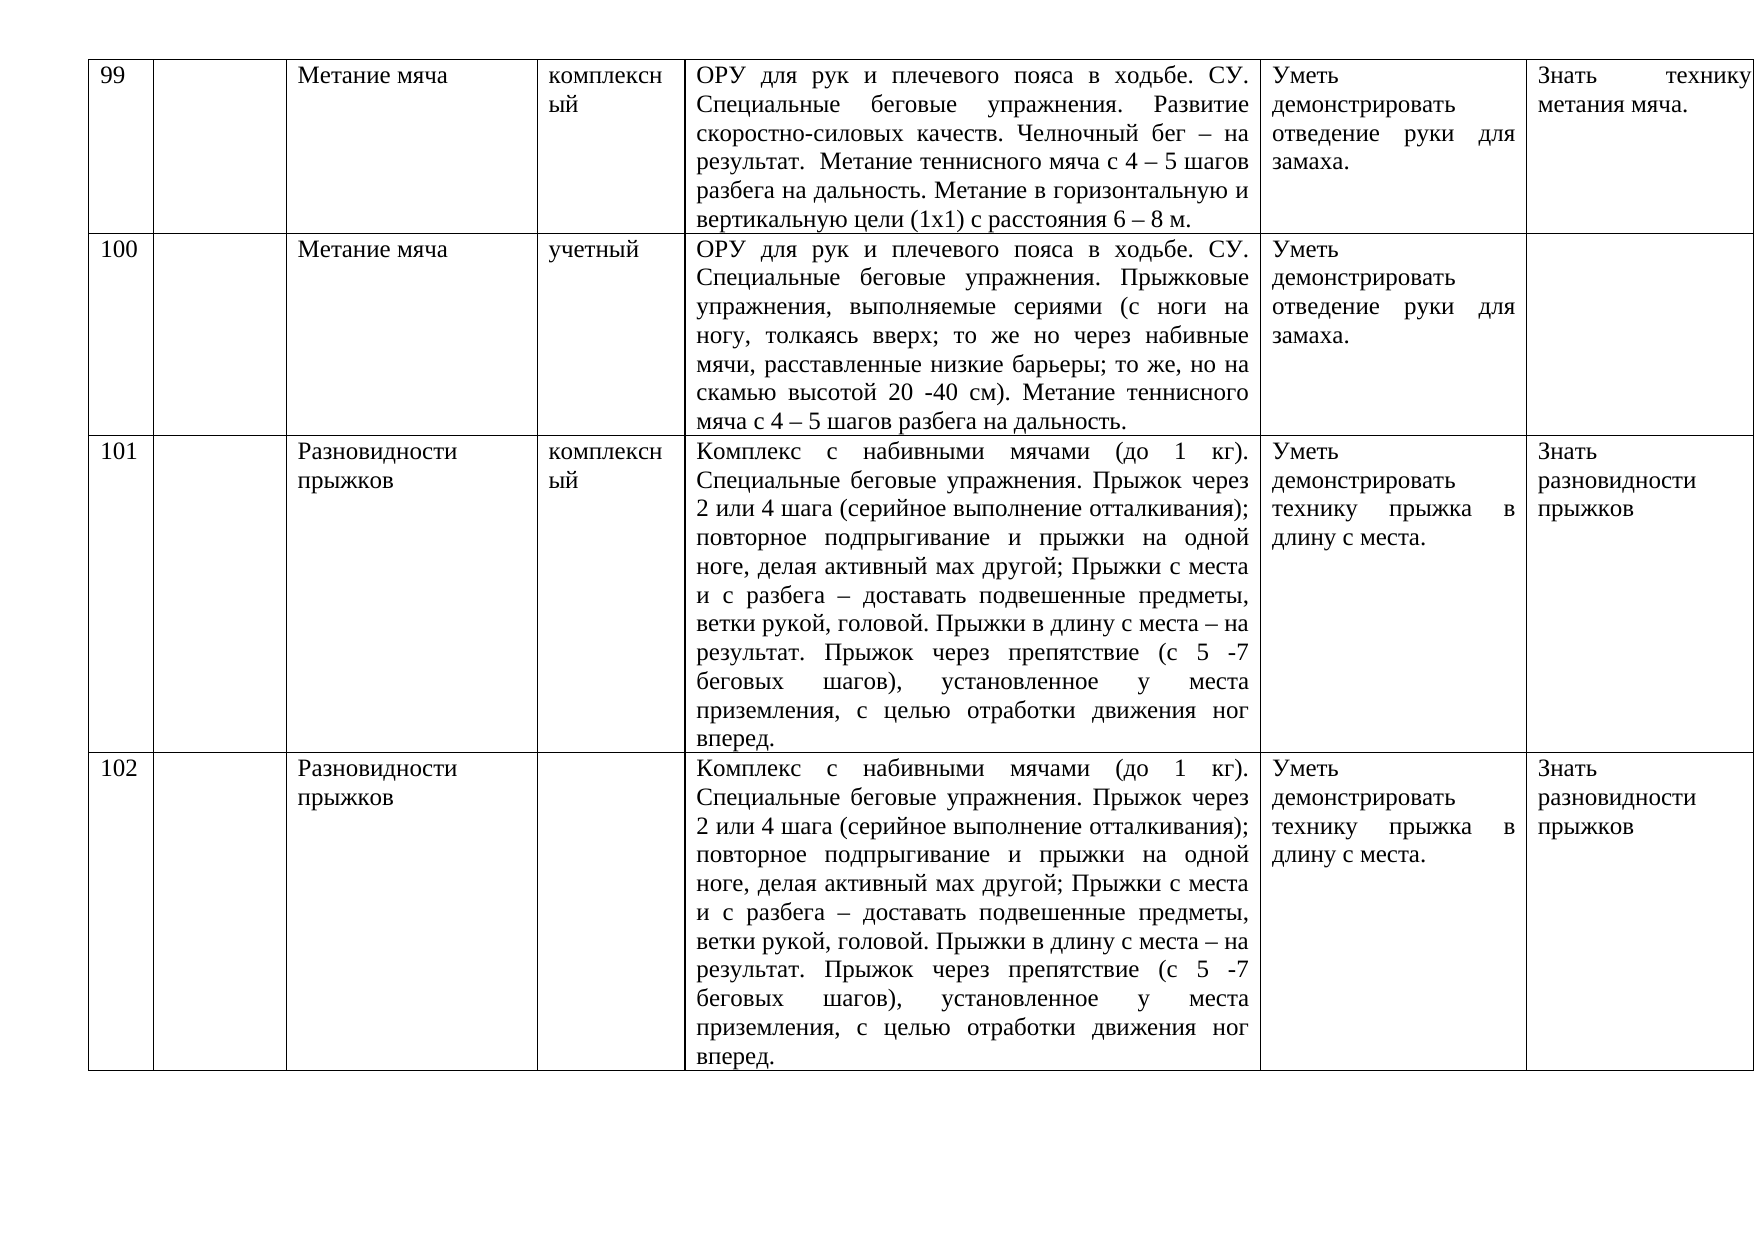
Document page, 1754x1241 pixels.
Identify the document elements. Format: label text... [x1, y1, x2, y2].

table_cell Уметь демонстрировать технику прыжка в длину с места. [1261, 753, 1526, 1069]
table_cell [154, 436, 286, 752]
table_cell 102 [89, 753, 153, 1069]
table_cell Знать разновидности прыжков [1527, 753, 1753, 1069]
table_cell ОРУ для рук и плечевого пояса в ходьбе. СУ. Специальные беговые упражнения. Прыжковые упражнения, выполняемые сериями (с ноги на ногу, толкаясь вверх; то же но через набивные мячи, расставленные низкие барьеры; то же, но на скамью высотой 20 -40 см). Метание теннисного мяча с 4 – 5 шагов разбега на дальность. [686, 234, 1260, 435]
table_cell Комплекс с набивными мячами (до 1 кг). Специальные беговые упражнения. Прыжок через 2 или 4 шага (серийное выполнение отталкивания); повторное подпрыгивание и прыжки на одной ноге, делая активный мах другой; Прыжки с места и с разбега – доставать подвешенные предметы, ветки рукой, головой. Прыжки в длину с места – на результат. Прыжок через препятствие (с 5 -7 беговых шагов), установленное у места приземления, с целью отработки движения ног вперед. [686, 753, 1260, 1069]
table_cell Метание мяча [287, 60, 537, 233]
table_cell [154, 753, 286, 1069]
table_cell 100 [89, 234, 153, 435]
table_cell 99 [89, 60, 153, 233]
table_cell [538, 753, 684, 1069]
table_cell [1261, 60, 1526, 233]
table_cell [154, 60, 286, 233]
table_cell комплексный [538, 60, 684, 233]
table_cell Разновидности прыжков [287, 436, 537, 752]
table_cell Комплекс с набивными мячами (до 1 кг). Специальные беговые упражнения. Прыжок через 2 или 4 шага (серийное выполнение отталкивания); повторное подпрыгивание и прыжки на одной ноге, делая активный мах другой; Прыжки с места и с разбега – доставать подвешенные предметы, ветки рукой, головой. Прыжки в длину с места – на результат. Прыжок через препятствие (с 5 -7 беговых шагов), установленное у места приземления, с целью отработки движения ног вперед. [686, 436, 1260, 752]
table_cell Метание мяча [287, 234, 537, 435]
table_cell Разновидности прыжков [287, 753, 537, 1069]
table_cell Уметь демонстрировать отведение руки для замаха. [1261, 234, 1526, 435]
table_cell [154, 234, 286, 435]
table_cell Уметь демонстрировать технику прыжка в длину с места. [1261, 436, 1526, 752]
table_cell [1527, 60, 1753, 233]
table_cell 101 [89, 436, 153, 752]
table_cell ОРУ для рук и плечевого пояса в ходьбе. СУ. Специальные беговые упражнения. Развитие скоростно-силовых качеств. Челночный бег – на результат. Метание теннисного мяча с 4 – 5 шагов разбега на дальность. Метание в горизонтальную и вертикальную цели (1х1) с расстояния 6 – 8 м. [686, 60, 1260, 233]
table_cell Знать разновидности прыжков [1527, 436, 1753, 752]
table_cell комплексный [538, 436, 684, 752]
table_cell учетный [538, 234, 684, 435]
table_cell [1527, 234, 1753, 435]
